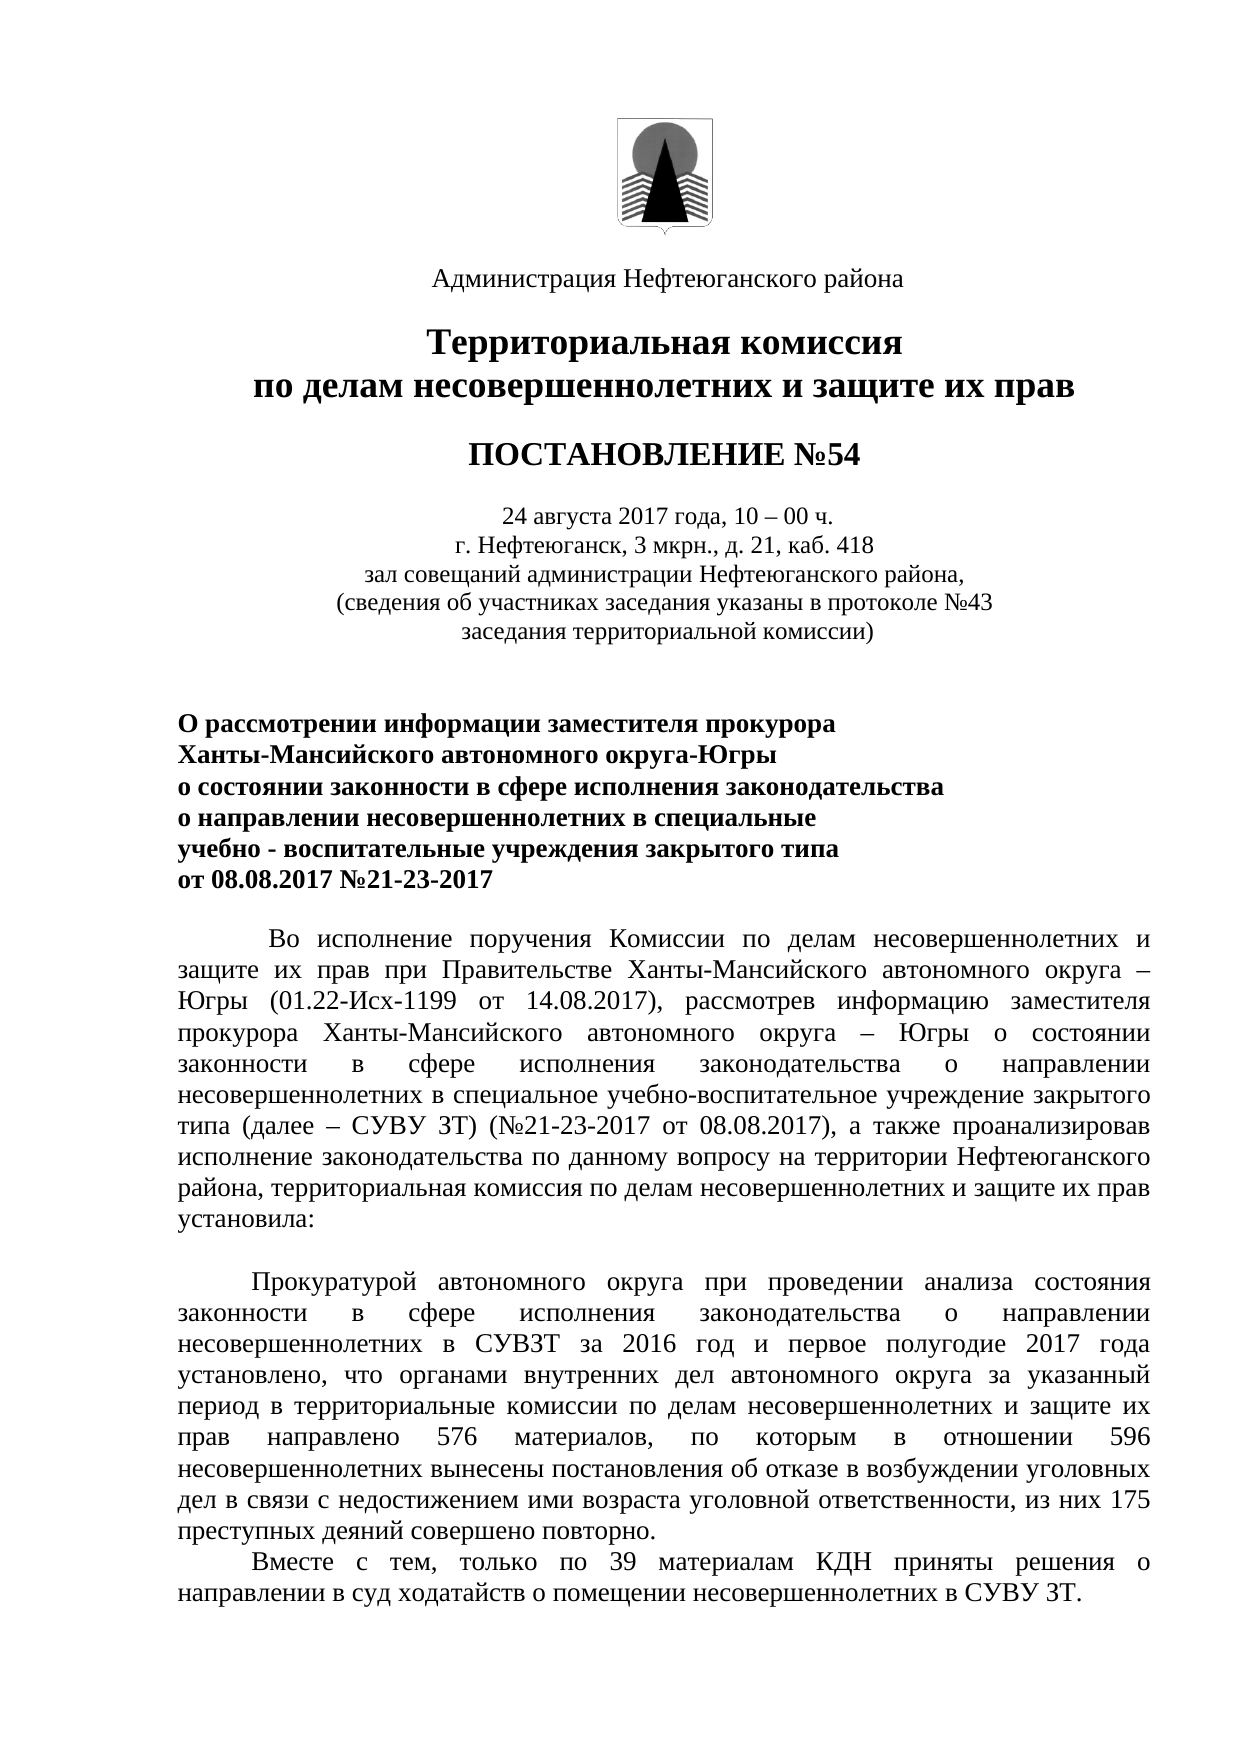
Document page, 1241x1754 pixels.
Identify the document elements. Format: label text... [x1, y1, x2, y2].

text Территориальная комиссия [177, 319, 1152, 362]
text Ханты-Мансийского автономного округа-Югры [177, 738, 1152, 769]
text (сведения об участниках заседания указаны в протоколе №43 [177, 587, 1152, 616]
text г. Нефтеюганск, 3 мкрн., д. 21, каб. 418 [177, 530, 1152, 559]
text от 08.08.2017 №21-23-2017 [177, 863, 1152, 894]
text ПОСТАНОВЛЕНИЕ №54 [177, 434, 1152, 472]
text учебно - воспитательные учреждения закрытого типа [177, 832, 1152, 863]
text Вместе с тем, только по 39 материалам КДН приняты решения о направлении в суд ходатайств о помещении несовершеннолетних в СУВУ ЗТ. [177, 1545, 1152, 1607]
text 24 августа 2017 года, 10 – 00 ч. [177, 501, 1152, 530]
text зал совещаний администрации Нефтеюганского района, [177, 559, 1152, 587]
text Администрация Нефтеюганского района [177, 262, 1152, 293]
text о состоянии законности в сфере исполнения законодательства [177, 769, 1152, 801]
text О рассмотрении информации заместителя прокурора [177, 707, 1152, 738]
text Во исполнение поручения Комиссии по делам несовершеннолетних и защите их прав при Правительстве Ханты-Мансийского автономного округа – Югры (01.22-Исх-1199 от 14.08.2017), рассмотрев информацию заместителя прокурора Ханты-Мансийского автономного округа – Югры о состоянии законности в сфере исполнения законодательства о направлении несовершеннолетних в специальное учебно-воспитательное учреждение закрытого типа (далее – СУВУ ЗТ) (№21-23-2017 от 08.08.2017), а также проанализировав исполнение законодательства по данному вопросу на территории Нефтеюганского района, территориальная комиссия по делам несовершеннолетних и защите их прав установила: [177, 922, 1152, 1234]
text Прокуратурой автономного округа при проведении анализа состояния законности в сфере исполнения законодательства о направлении несовершеннолетних в СУВЗТ за 2016 год и первое полугодие 2017 года установлено, что органами внутренних дел автономного округа за указанный период в территориальные комиссии по делам несовершеннолетних и защите их прав направлено 576 материалов, по которым в отношении 596 несовершеннолетних вынесены постановления об отказе в возбуждении уголовных дел в связи с недостижением ими возраста уголовной ответственности, из них 175 преступных деяний совершено повторно. [177, 1265, 1152, 1545]
text о направлении несовершеннолетних в специальные [177, 801, 1152, 832]
text по делам несовершеннолетних и защите их прав [177, 362, 1152, 405]
text заседания территориальной комиссии) [177, 616, 1152, 645]
